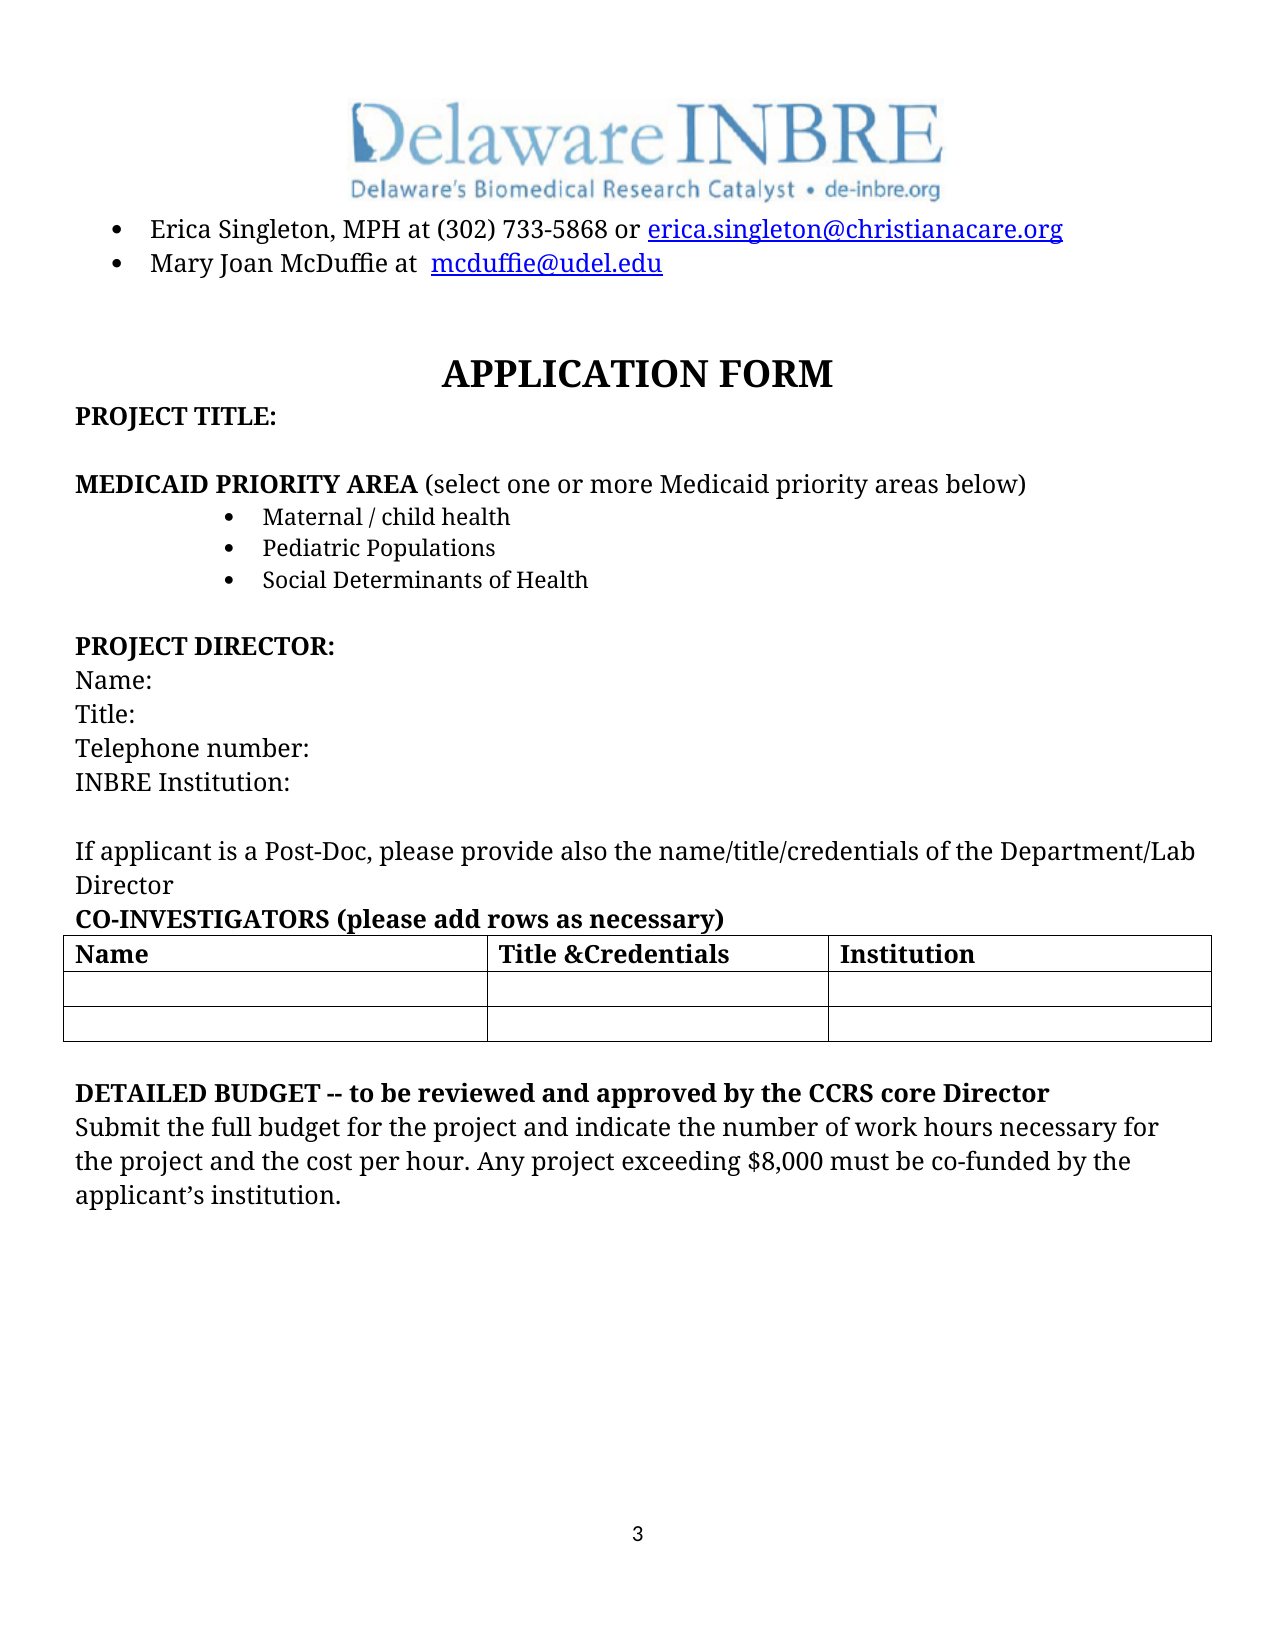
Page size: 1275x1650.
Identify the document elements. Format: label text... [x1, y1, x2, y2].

text APPLICATION FORM [75, 348, 1200, 399]
text DETAILED BUDGET -- to be reviewed and approved by the CCRS core Director [75, 1076, 1200, 1110]
list Mary Joan McDuffie at mcduffie@udel.edu [112, 246, 1200, 280]
table_header Name [64, 936, 487, 971]
text INBRE Institution: [75, 765, 1200, 799]
text Submit the full budget for the project and indicate the number of work hours necessary for the project and the cost per hour. Any project exceeding $8,000 must be co-funded by the applicant’s institution. [75, 1110, 1200, 1212]
text Telephone number: [75, 731, 1200, 765]
picture [315, 75, 960, 212]
table_cell [64, 1007, 487, 1041]
table_cell [829, 972, 1211, 1006]
text CO-INVESTIGATORS (please add rows as necessary) [75, 901, 1200, 935]
table_cell [488, 1007, 828, 1041]
table_cell [488, 972, 828, 1006]
text Title: [75, 697, 1200, 731]
table_header Institution [829, 936, 1211, 971]
table_cell [829, 1007, 1211, 1041]
table_cell [64, 972, 487, 1006]
list Pediatric Populations [225, 532, 1200, 563]
text Name: [75, 663, 1200, 697]
text PROJECT TITLE: [75, 399, 1200, 433]
text If applicant is a Post-Doc, please provide also the name/title/credentials of the Department/Lab Director [75, 833, 1200, 901]
list Erica Singleton, MPH at (302) 733-5868 or erica.singleton@christianacare.org [112, 212, 1200, 246]
text PROJECT DIRECTOR: [75, 629, 1200, 663]
list Maternal / child health [225, 501, 1200, 532]
text MEDICAID PRIORITY AREA (select one or more Medicaid priority areas below) [75, 467, 1200, 501]
list Social Determinants of Health [225, 563, 1200, 595]
table_header Title &Credentials [488, 936, 828, 971]
